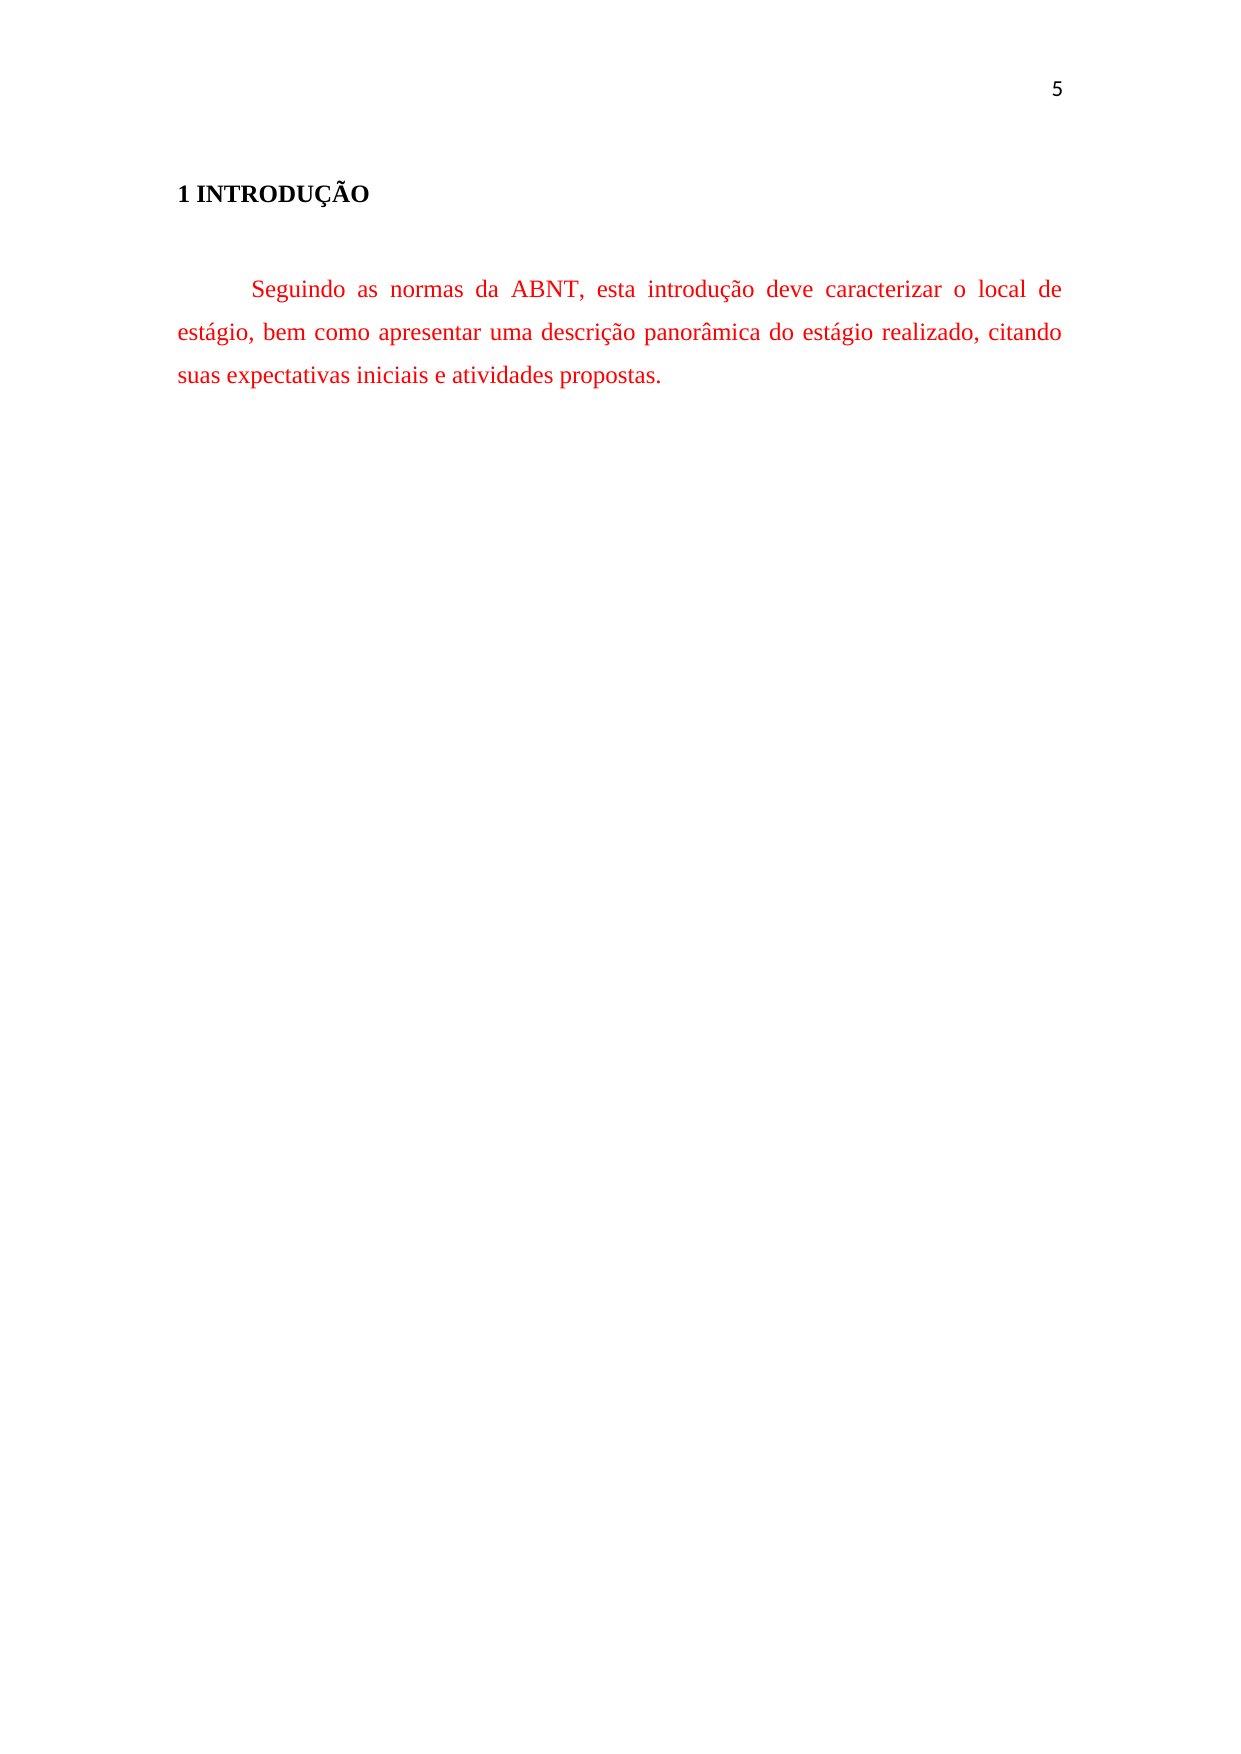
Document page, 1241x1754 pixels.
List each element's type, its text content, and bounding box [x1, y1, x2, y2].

text 1 INTRODUÇÃO [177, 179, 1063, 208]
text Seguindo as normas da ABNT, esta introdução deve caracterizar o local de estágio, bem como apresentar uma descrição panorâmica do estágio realizado, citando suas expectativas iniciais e atividades propostas. [177, 274, 1063, 389]
